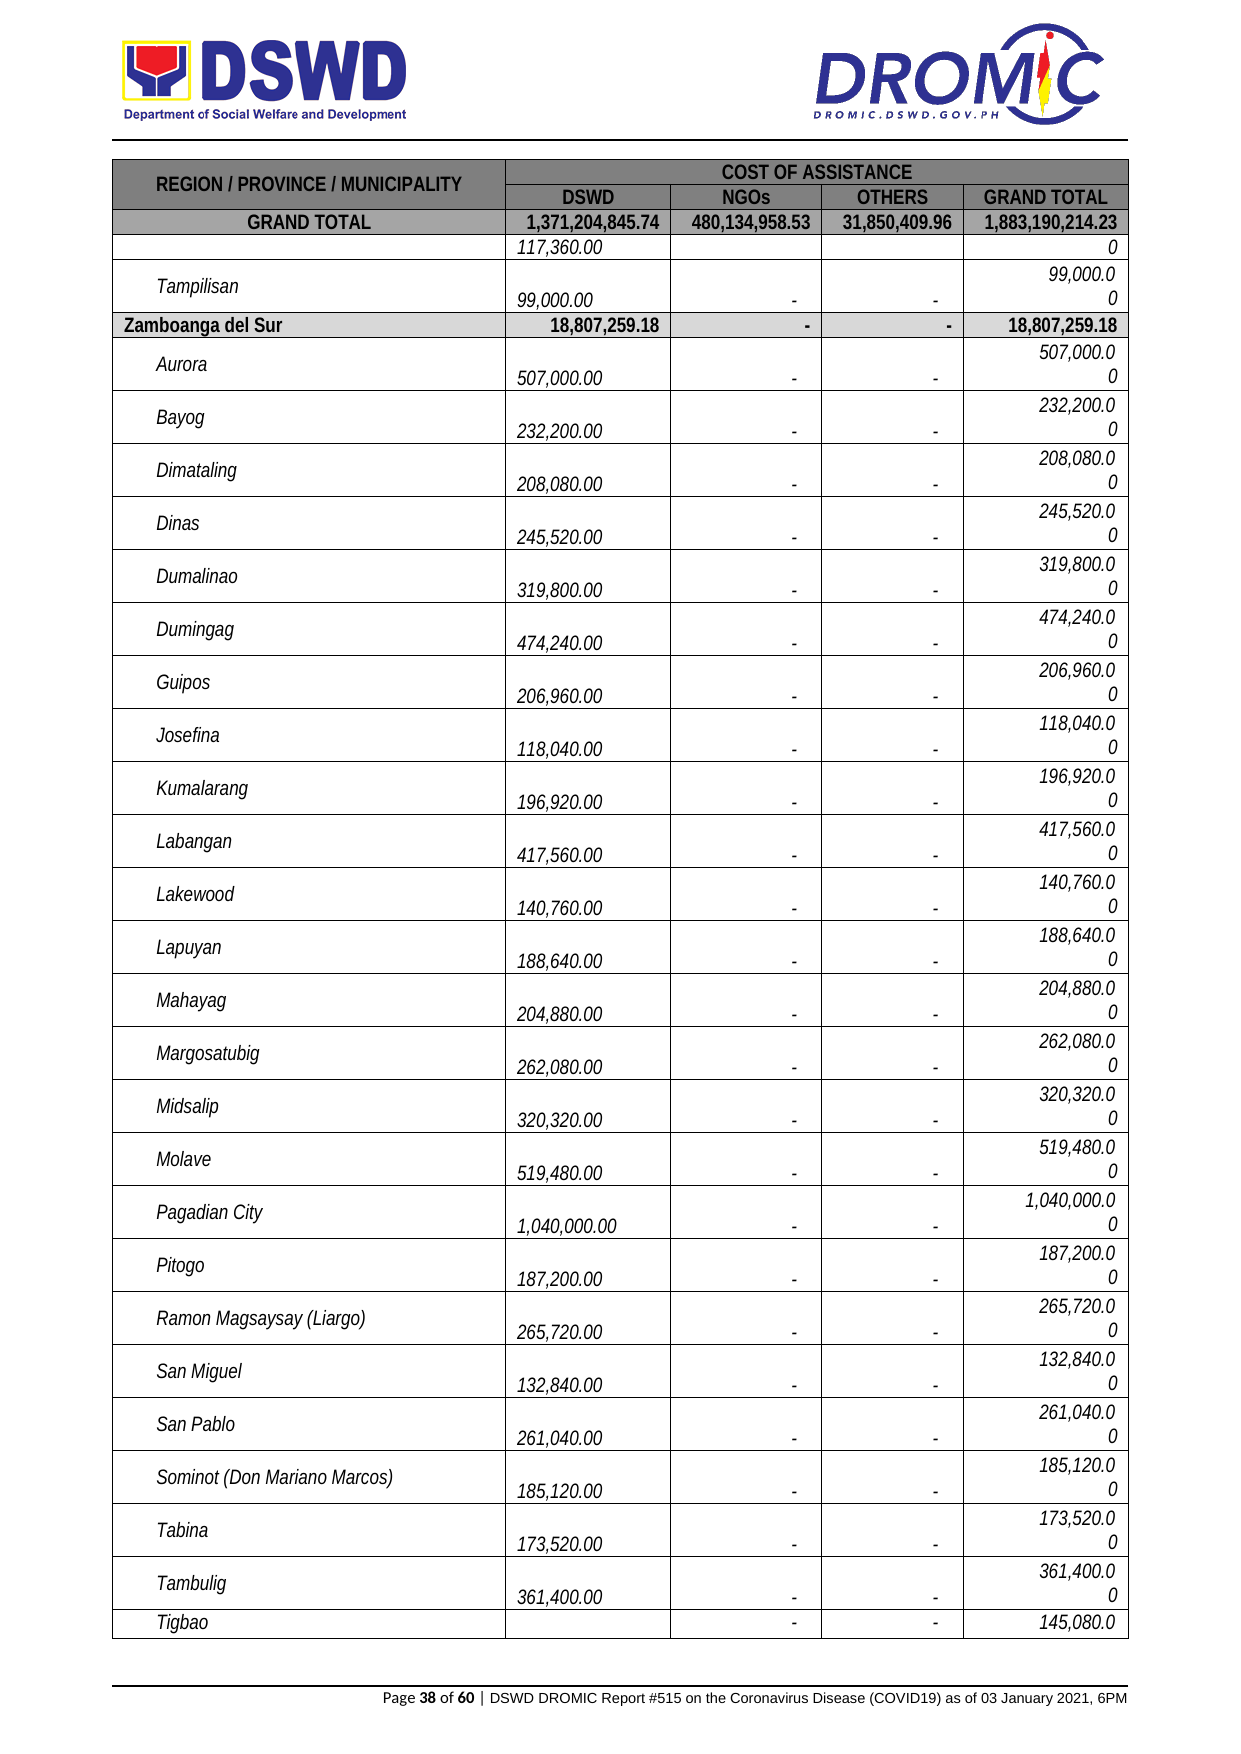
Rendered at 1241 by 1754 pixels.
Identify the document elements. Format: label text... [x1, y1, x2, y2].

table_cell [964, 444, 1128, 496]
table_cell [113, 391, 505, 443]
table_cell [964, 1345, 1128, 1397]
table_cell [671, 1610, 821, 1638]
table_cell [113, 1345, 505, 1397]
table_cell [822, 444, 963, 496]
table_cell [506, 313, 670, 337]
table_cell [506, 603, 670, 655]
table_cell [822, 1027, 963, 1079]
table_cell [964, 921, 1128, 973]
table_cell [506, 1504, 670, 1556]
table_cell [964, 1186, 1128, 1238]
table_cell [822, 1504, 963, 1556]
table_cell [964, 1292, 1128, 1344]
picture [781, 23, 1133, 125]
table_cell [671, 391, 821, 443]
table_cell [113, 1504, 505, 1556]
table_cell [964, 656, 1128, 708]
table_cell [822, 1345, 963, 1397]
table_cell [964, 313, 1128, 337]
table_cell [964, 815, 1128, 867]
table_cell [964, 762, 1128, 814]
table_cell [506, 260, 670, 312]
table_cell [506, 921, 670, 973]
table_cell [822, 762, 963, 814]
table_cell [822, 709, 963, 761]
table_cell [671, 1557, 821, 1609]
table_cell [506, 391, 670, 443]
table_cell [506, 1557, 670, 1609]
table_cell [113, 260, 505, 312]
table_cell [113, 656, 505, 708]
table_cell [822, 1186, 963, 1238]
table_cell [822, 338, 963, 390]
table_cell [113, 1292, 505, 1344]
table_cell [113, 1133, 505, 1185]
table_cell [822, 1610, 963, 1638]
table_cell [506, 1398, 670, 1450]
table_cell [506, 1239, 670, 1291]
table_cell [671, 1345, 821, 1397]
table_cell 31,850,409.96 [822, 210, 963, 234]
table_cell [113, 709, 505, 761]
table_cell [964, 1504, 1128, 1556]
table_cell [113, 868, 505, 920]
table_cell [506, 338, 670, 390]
table_cell OTHERS [822, 185, 963, 209]
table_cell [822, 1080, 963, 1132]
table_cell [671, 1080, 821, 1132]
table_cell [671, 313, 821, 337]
table_cell 1,883,190,214.23 [964, 210, 1128, 234]
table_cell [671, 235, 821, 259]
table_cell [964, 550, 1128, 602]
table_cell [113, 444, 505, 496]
table_cell GRAND TOTAL [113, 210, 505, 234]
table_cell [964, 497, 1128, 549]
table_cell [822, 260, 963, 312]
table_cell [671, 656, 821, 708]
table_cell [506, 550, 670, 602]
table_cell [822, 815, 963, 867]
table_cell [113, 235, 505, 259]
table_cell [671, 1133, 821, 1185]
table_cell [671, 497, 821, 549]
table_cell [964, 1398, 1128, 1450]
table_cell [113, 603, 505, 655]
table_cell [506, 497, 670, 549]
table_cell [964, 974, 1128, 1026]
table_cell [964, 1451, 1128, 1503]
table_header COST OF ASSISTANCE [506, 160, 1128, 184]
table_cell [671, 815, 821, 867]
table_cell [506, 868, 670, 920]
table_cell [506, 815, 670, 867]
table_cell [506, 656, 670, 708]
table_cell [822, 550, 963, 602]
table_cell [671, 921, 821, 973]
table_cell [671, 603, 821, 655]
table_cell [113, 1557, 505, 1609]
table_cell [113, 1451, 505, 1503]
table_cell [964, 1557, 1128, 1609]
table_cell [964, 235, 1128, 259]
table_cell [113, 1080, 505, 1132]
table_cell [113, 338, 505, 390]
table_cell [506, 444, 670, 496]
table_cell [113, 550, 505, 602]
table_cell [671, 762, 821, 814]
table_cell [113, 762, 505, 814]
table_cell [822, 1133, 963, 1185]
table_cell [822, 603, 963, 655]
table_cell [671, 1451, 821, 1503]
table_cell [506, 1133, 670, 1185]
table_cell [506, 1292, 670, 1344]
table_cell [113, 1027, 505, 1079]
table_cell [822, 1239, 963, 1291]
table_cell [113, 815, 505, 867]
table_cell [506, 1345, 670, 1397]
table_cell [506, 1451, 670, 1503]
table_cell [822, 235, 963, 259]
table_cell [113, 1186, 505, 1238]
table_cell 480,134,958.53 [671, 210, 821, 234]
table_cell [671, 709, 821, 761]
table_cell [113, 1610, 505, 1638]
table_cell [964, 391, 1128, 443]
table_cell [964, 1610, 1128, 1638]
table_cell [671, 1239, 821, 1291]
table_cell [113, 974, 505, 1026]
table_cell 1,371,204,845.74 [506, 210, 670, 234]
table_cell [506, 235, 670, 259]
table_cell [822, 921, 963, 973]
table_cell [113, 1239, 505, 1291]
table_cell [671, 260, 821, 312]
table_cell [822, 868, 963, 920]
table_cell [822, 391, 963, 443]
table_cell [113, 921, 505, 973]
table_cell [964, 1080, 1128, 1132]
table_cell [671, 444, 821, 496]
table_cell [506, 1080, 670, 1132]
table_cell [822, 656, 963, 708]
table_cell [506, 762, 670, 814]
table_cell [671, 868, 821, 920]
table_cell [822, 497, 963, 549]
table_cell GRAND TOTAL [964, 185, 1128, 209]
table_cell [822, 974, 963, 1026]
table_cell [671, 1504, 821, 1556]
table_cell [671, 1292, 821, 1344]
table_cell NGOs [671, 185, 821, 209]
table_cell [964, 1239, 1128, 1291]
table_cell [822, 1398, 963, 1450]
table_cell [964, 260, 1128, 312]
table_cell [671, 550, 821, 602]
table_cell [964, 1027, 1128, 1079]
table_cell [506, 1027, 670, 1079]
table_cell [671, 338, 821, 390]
picture [112, 37, 416, 125]
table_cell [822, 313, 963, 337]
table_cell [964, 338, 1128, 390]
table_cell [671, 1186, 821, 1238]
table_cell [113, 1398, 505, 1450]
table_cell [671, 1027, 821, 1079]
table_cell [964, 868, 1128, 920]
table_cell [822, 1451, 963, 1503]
table_cell DSWD [506, 185, 670, 209]
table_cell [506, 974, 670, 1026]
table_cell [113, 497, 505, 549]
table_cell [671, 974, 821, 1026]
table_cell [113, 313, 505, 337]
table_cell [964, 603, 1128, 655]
table_header REGION / PROVINCE / MUNICIPALITY [113, 160, 505, 209]
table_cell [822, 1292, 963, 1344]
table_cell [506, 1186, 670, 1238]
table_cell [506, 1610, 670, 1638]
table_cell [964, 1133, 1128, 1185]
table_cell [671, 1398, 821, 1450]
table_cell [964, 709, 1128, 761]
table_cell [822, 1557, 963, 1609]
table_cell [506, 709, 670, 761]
